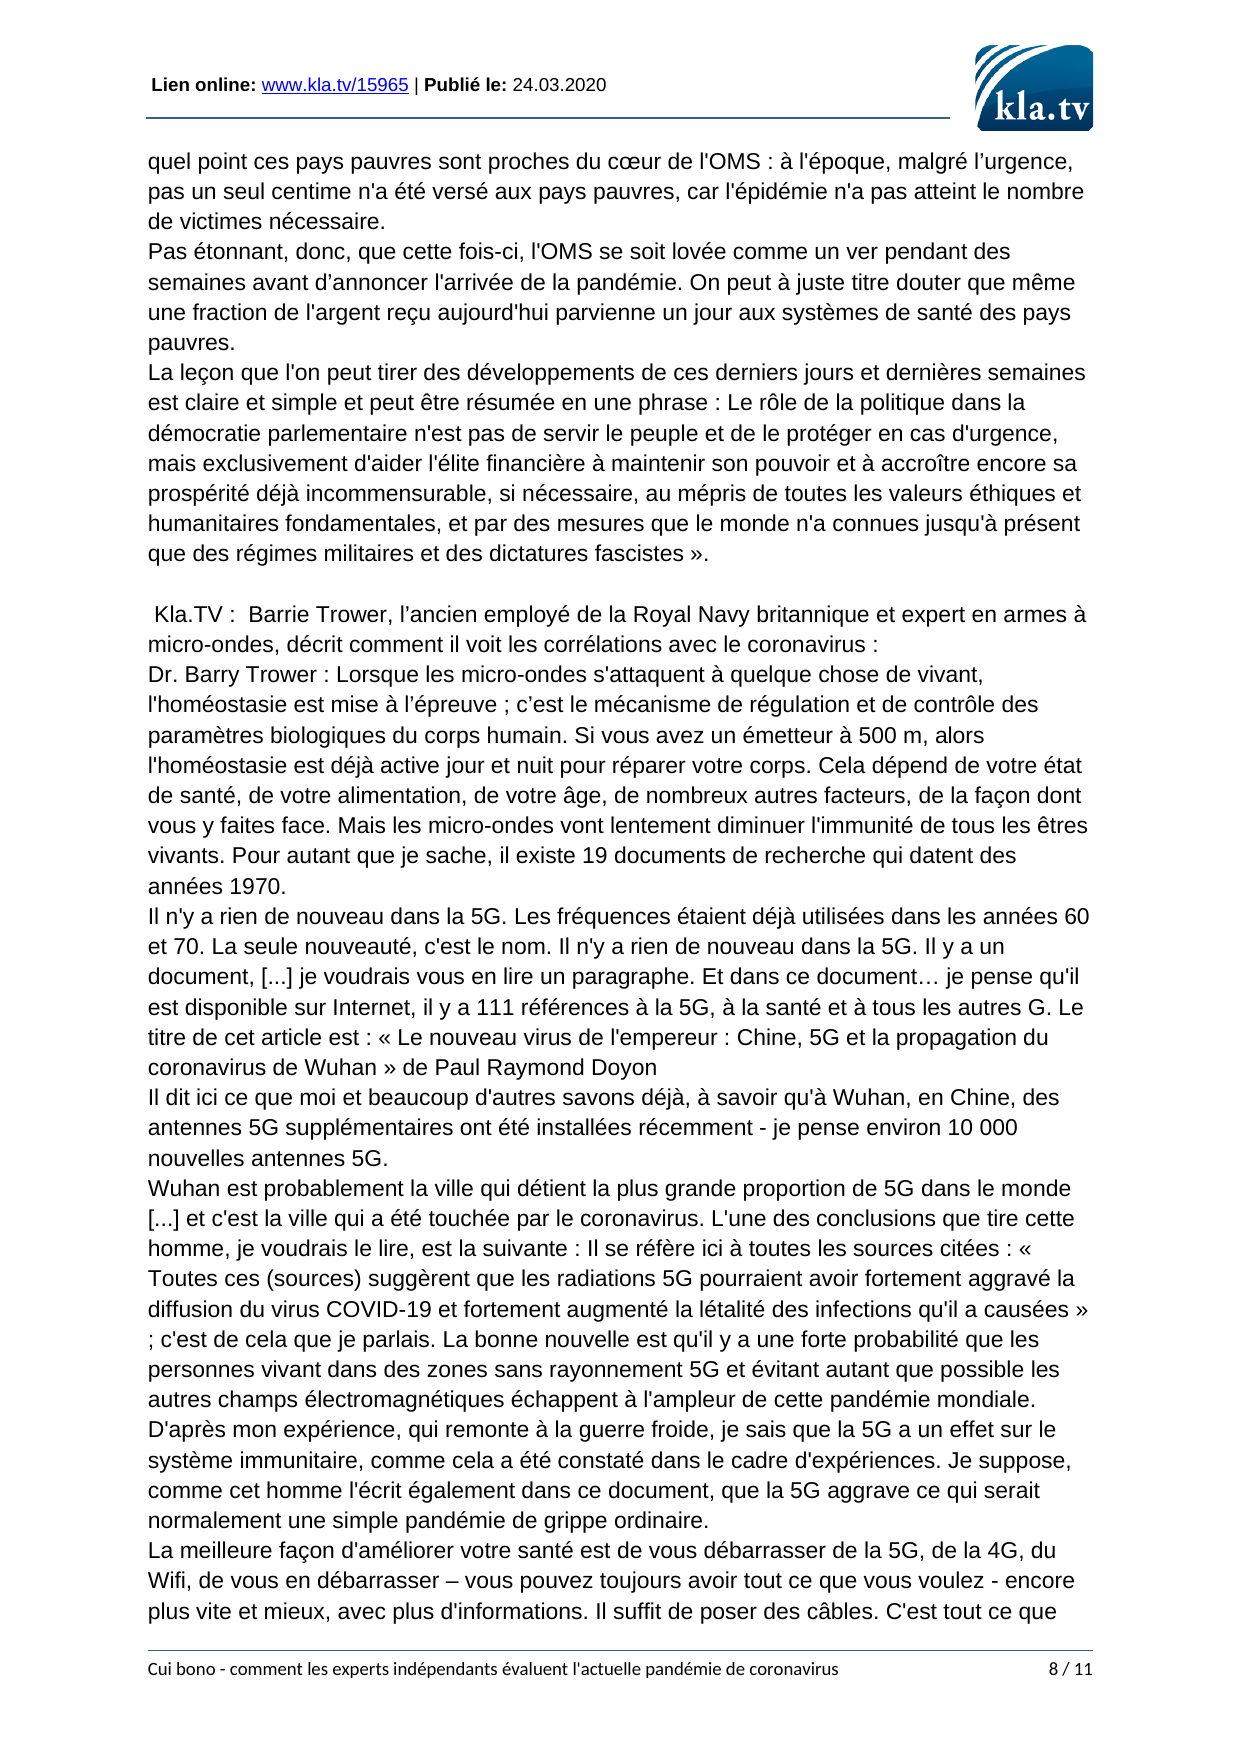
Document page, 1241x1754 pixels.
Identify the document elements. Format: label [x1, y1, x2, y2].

text [148, 148, 1093, 1624]
